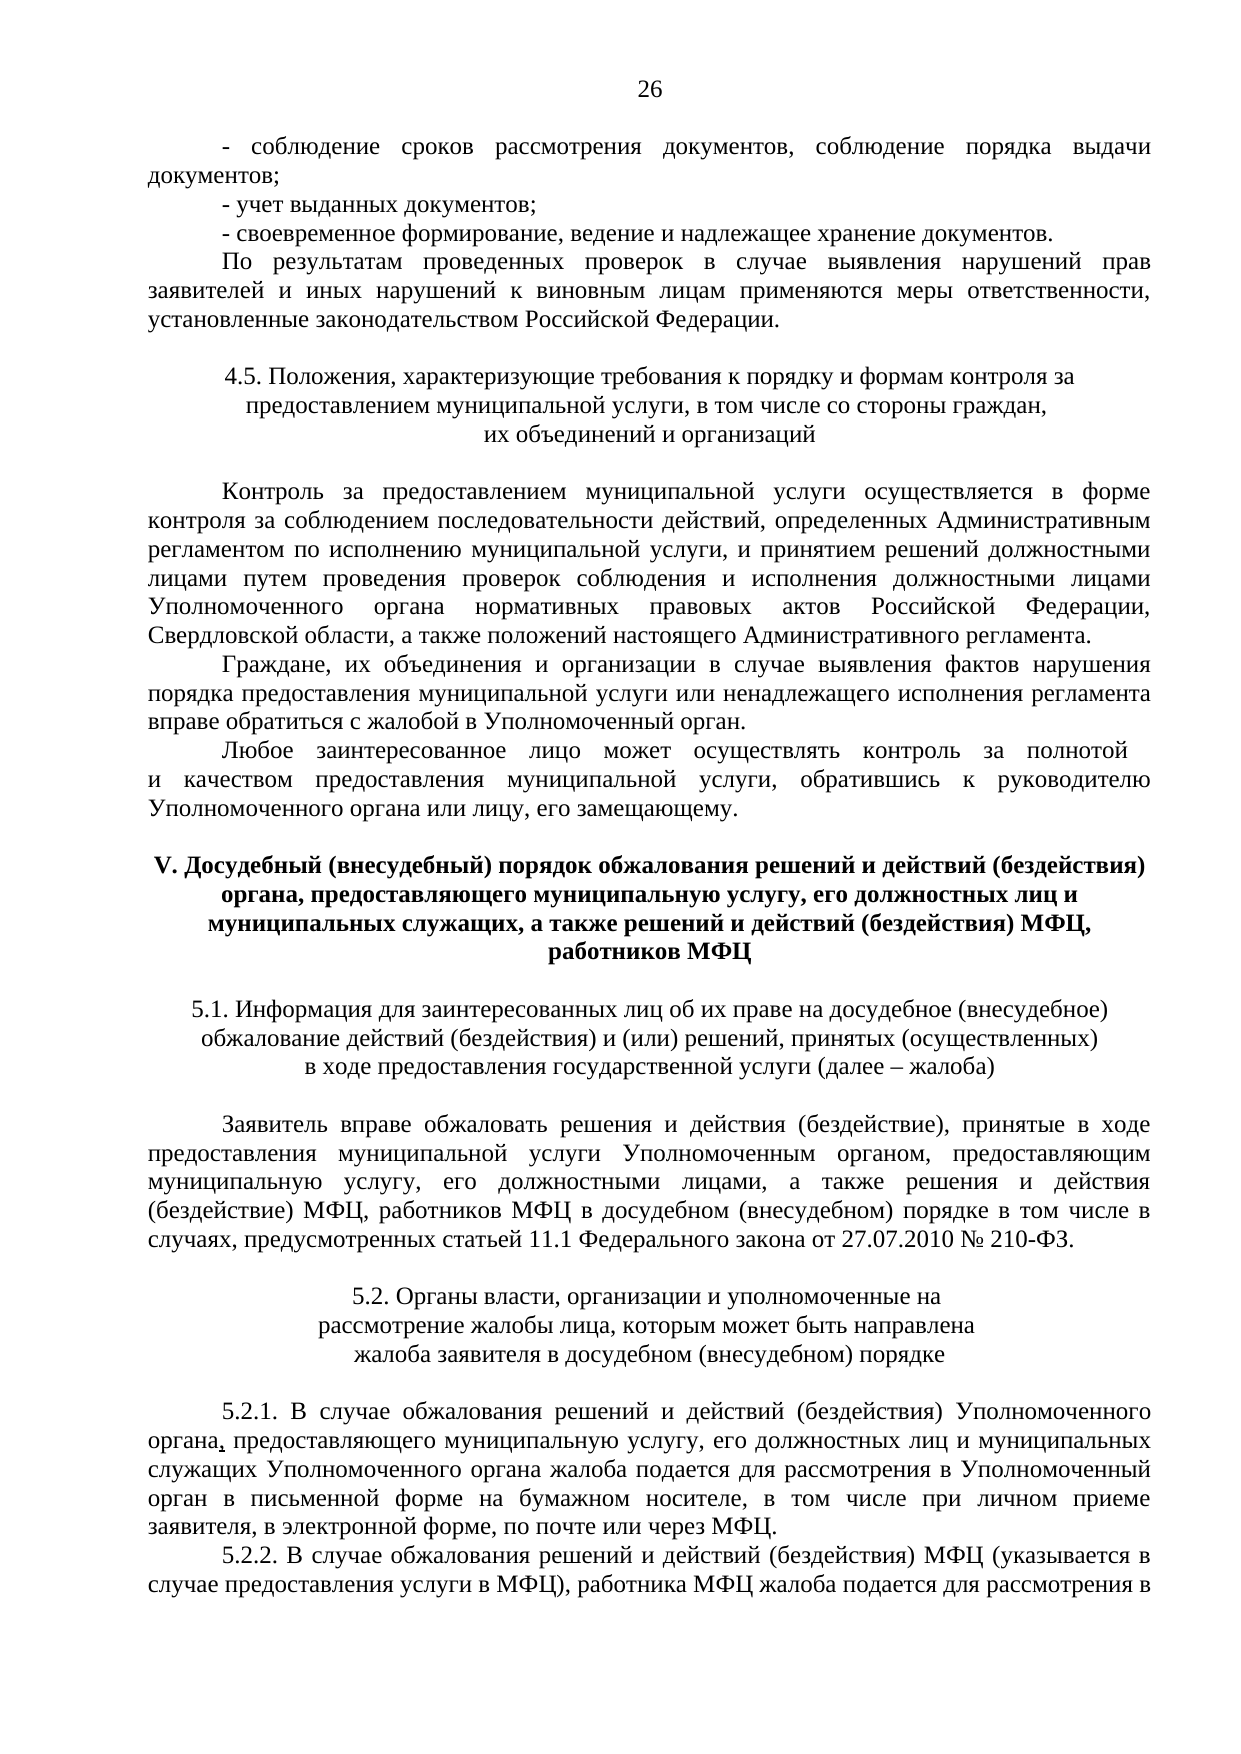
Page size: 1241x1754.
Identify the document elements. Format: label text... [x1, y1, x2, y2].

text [148, 1540, 1152, 1598]
text 4.5. Положения, характеризующие требования к порядку и формам контроля за предоставлением муниципальной услуги, в том числе со стороны граждан, их объединений и организаций [148, 361, 1152, 448]
text в ходе предоставления государственной услуги (далее – жалоба) [148, 1051, 1152, 1080]
text 5.2. Органы власти, организации и уполномоченные на рассмотрение жалобы лица, которым может быть направлена жалоба заявителя в досудебном (внесудебном) порядке [148, 1281, 1152, 1368]
text По результатам проведенных проверок в случае выявления нарушений прав заявителей и иных нарушений к виновным лицам применяются меры ответственности, установленные законодательством Российской Федерации. [148, 246, 1152, 333]
text 5.1. Информация для заинтересованных лиц об их праве на досудебное (внесудебное) обжалование действий (бездействия) и (или) решений, принятых (осуществленных) [148, 994, 1152, 1051]
text Граждане, их объединения и организации в случае выявления фактов нарушения порядка предоставления муниципальной услуги или ненадлежащего исполнения регламента вправе обратиться с жалобой в Уполномоченный орган. [148, 649, 1152, 735]
text Контроль за предоставлением муниципальной услуги осуществляется в форме контроля за соблюдением последовательности действий, определенных Административным регламентом по исполнению муниципальной услуги, и принятием решений должностными лицами путем проведения проверок соблюдения и исполнения должностными лицами Уполномоченного органа нормативных правовых актов Российской Федерации, Свердловской области, а также положений настоящего Административного регламента. [148, 476, 1152, 649]
text - соблюдение сроков рассмотрения документов, соблюдение порядка выдачи документов; [148, 131, 1152, 189]
text - своевременное формирование, ведение и надлежащее хранение документов. [148, 218, 1152, 246]
text V. Досудебный (внесудебный) порядок обжалования решений и действий (бездействия) органа, предоставляющего муниципальную услугу, его должностных лиц и муниципальных служащих, а также решений и действий (бездействия) МФЦ, работников МФЦ [148, 850, 1152, 965]
text Заявитель вправе обжаловать решения и действия (бездействие), принятые в ходе предоставления муниципальной услуги Уполномоченным органом, предоставляющим муниципальную услугу, его должностными лицами, а также решения и действия (бездействие) МФЦ, работников МФЦ в досудебном (внесудебном) порядке в том числе в случаях, предусмотренных статьей 11.1 Федерального закона от 27.07.2010 № 210-ФЗ. [148, 1109, 1152, 1253]
text Любое заинтересованное лицо может осуществлять контроль за полнотой и качеством предоставления муниципальной услуги, обратившись к руководителю Уполномоченного органа или лицу, его замещающему. [148, 735, 1152, 821]
text - учет выданных документов; [148, 189, 1152, 218]
text 5.2.1. В случае обжалования решений и действий (бездействия) Уполномоченного органа, предоставляющего муниципальную услугу, его должностных лиц и муниципальных служащих Уполномоченного органа жалоба подается для рассмотрения в Уполномоченный орган в письменной форме на бумажном носителе, в том числе при личном приеме заявителя, в электронной форме, по почте или через МФЦ. [148, 1396, 1152, 1540]
